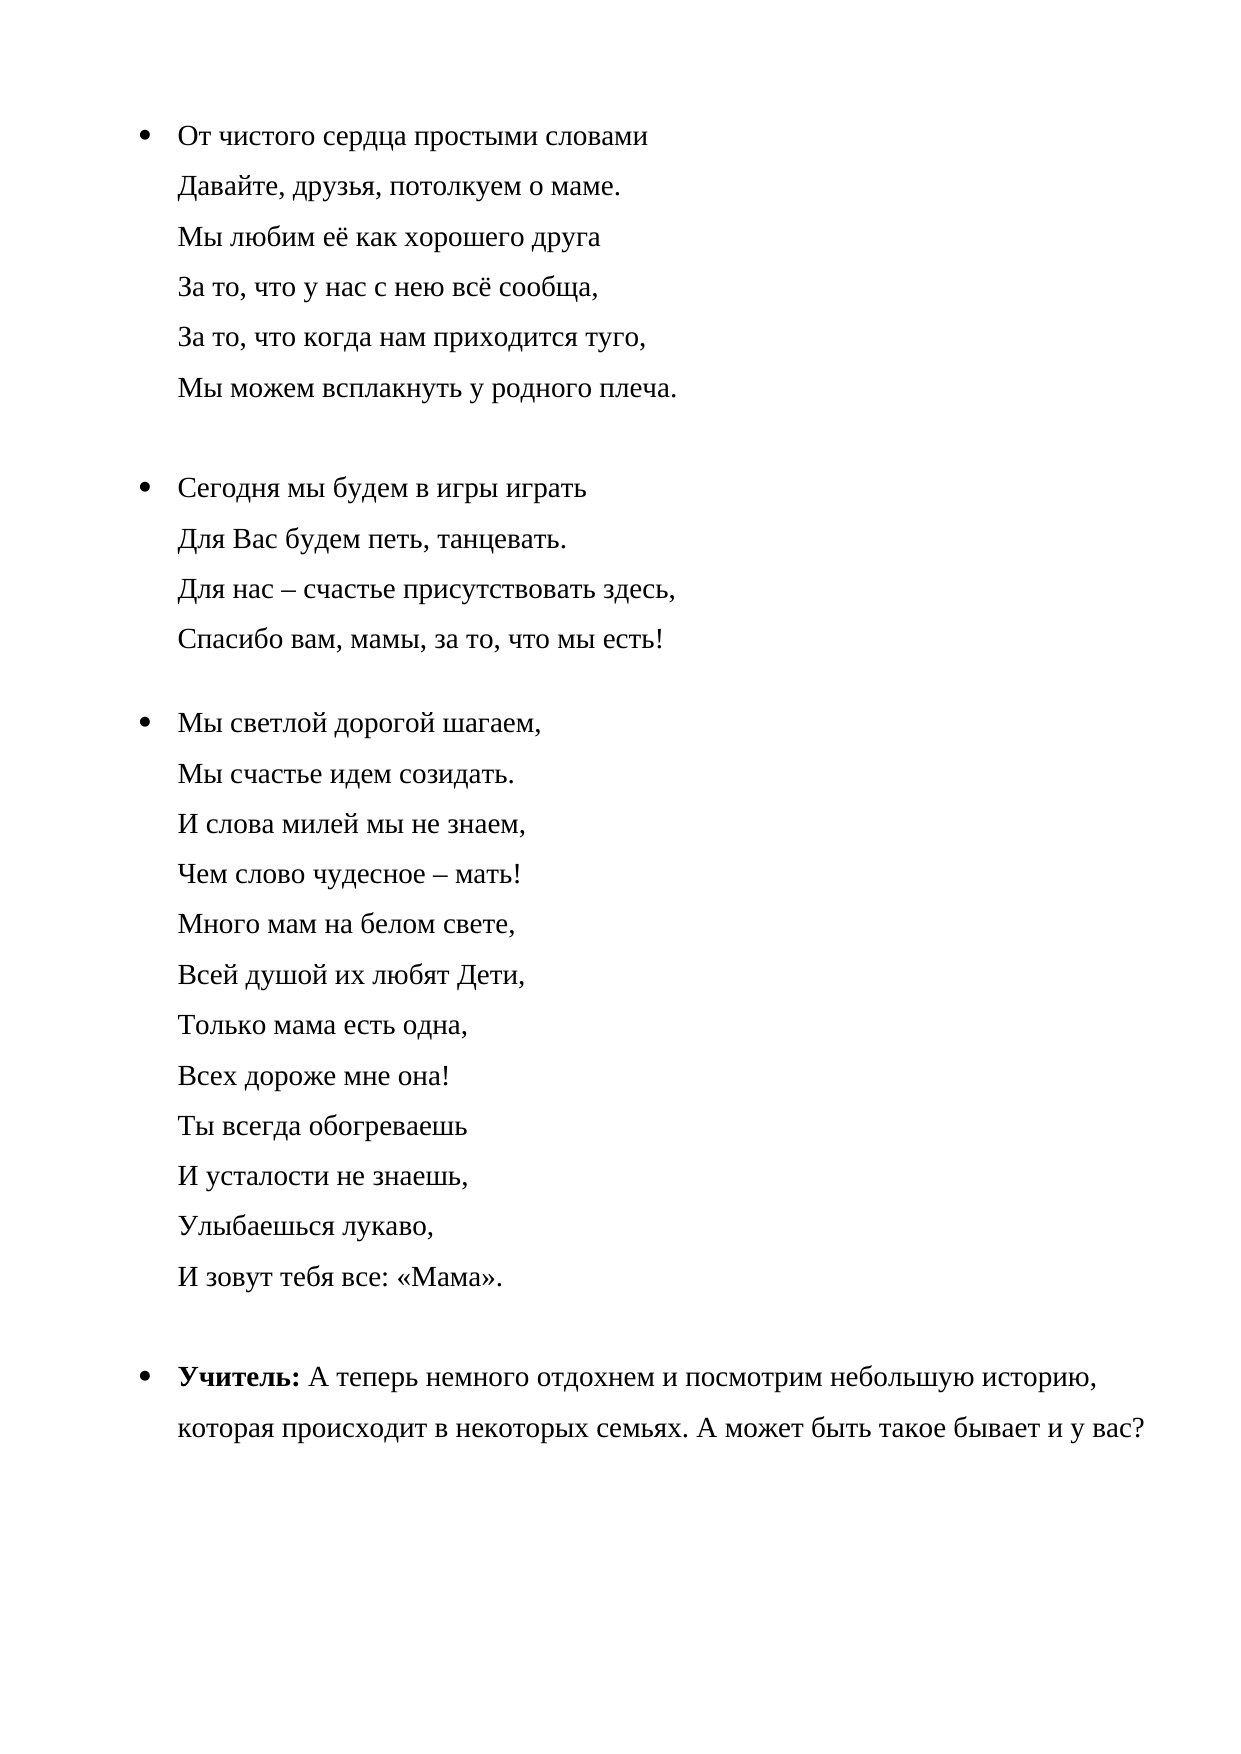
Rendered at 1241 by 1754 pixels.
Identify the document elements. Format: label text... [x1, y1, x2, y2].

list От чистого сердца простыми словами Давайте, друзья, потолкуем о маме. Мы любим её как хорошего друга За то, что у нас с нею всё сообща, За то, что когда нам приходится туго, Мы можем всплакнуть у родного плеча. [140, 118, 1152, 403]
text Мы счастье идем созидать. [177, 756, 1152, 789]
text И усталости не знаешь, [177, 1158, 1152, 1192]
text Всей душой их любят Дети, [177, 957, 1152, 991]
text И слова милей мы не знаем, [177, 806, 1152, 839]
text Чем слово чудесное – мать! [177, 856, 1152, 890]
list Сегодня мы будем в игры играть Для Вас будем петь, танцевать. Для нас – счастье присутствовать здесь, Спасибо вам, мамы, за то, что мы есть! [140, 470, 1152, 655]
text Только мама есть одна, [177, 1007, 1152, 1041]
text Улыбаешься лукаво, [177, 1208, 1152, 1242]
text Ты всегда обогреваешь [177, 1108, 1152, 1141]
list Мы светлой дорогой шагаем, [140, 705, 1152, 739]
list Учитель: А теперь немного отдохнем и посмотрим небольшую историю, которая происходит в некоторых семьях. А может быть такое бывает и у вас? [140, 1359, 1152, 1443]
text Много мам на белом свете, [177, 907, 1152, 940]
text И зовут тебя все: «Мама». [177, 1259, 1152, 1292]
text Всех дороже мне она! [177, 1058, 1152, 1091]
